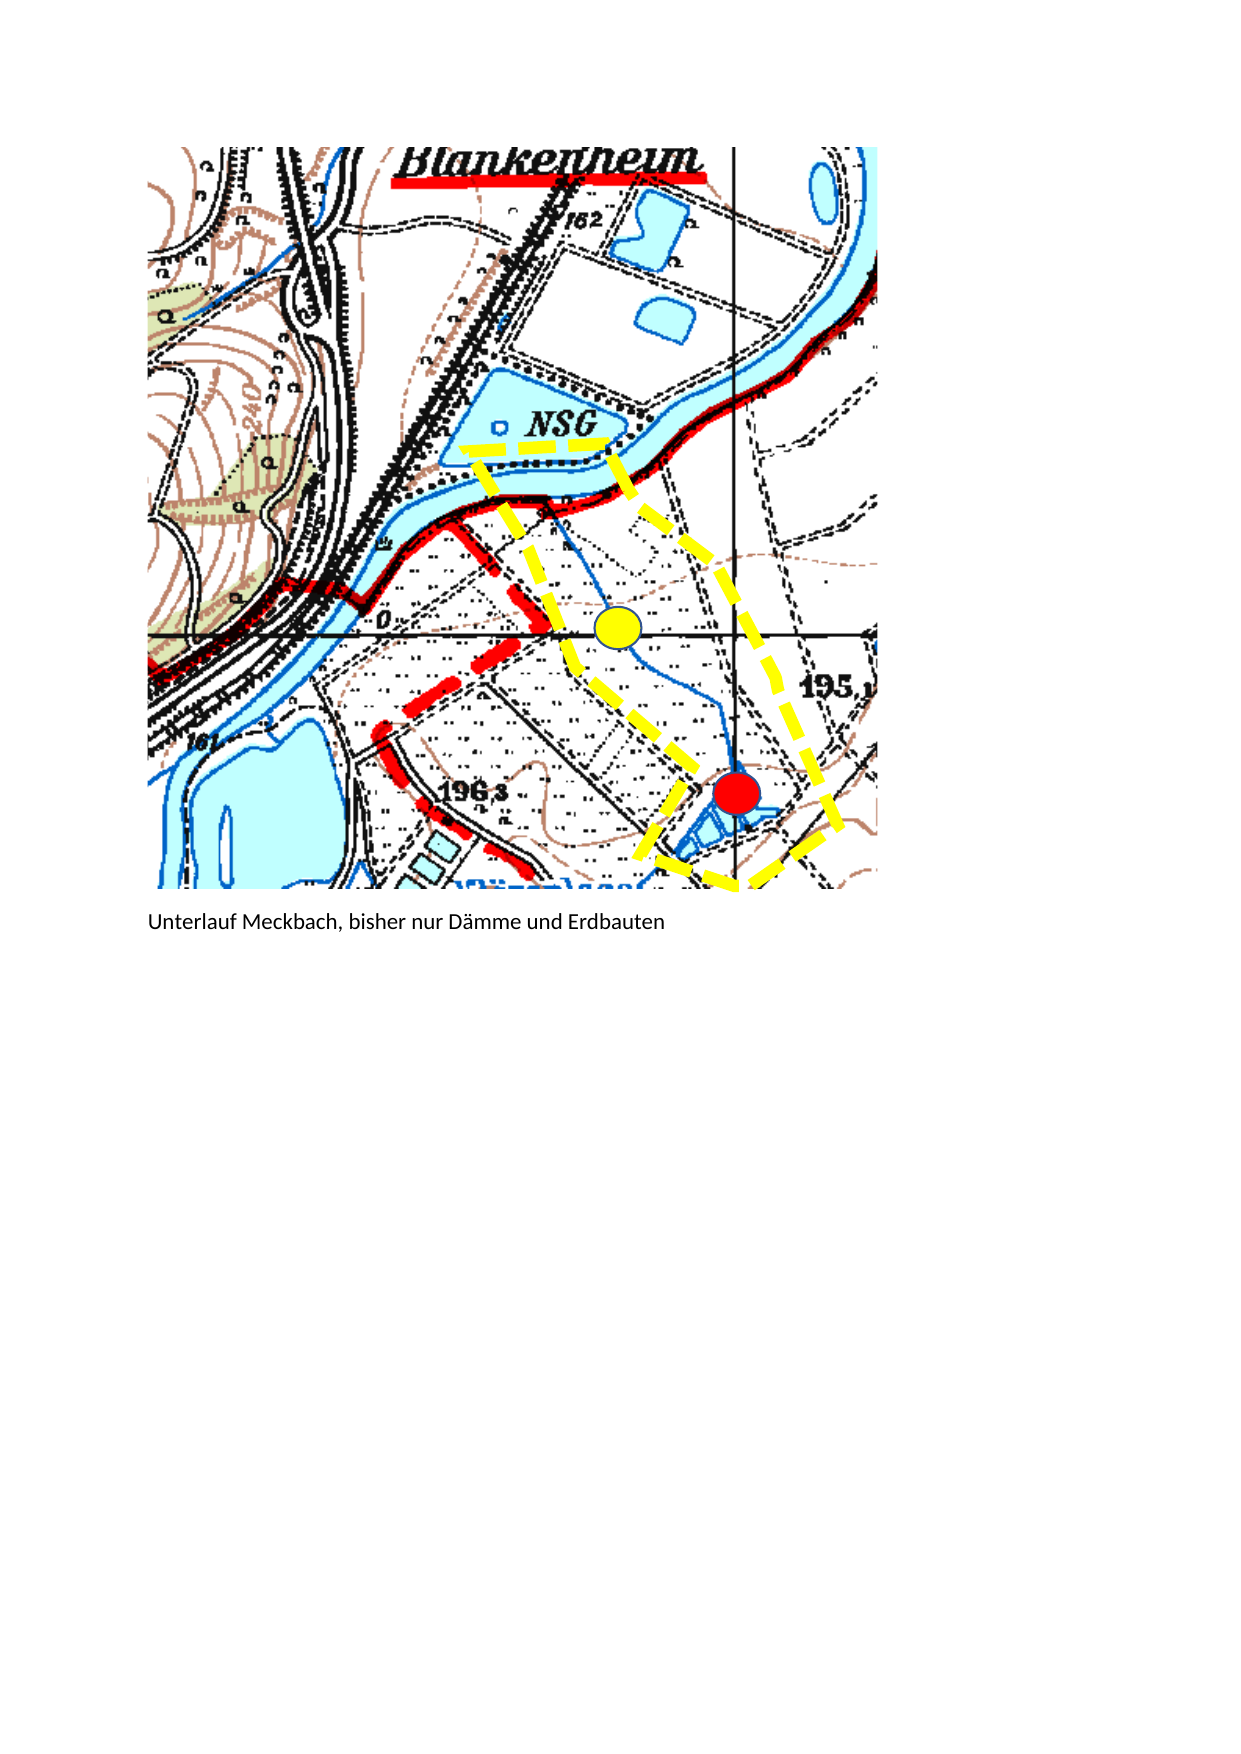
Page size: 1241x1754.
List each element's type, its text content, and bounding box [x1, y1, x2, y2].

picture [147, 147, 878, 889]
text Unterlauf Meckbach, bisher nur Dämme und Erdbauten [148, 907, 1093, 935]
